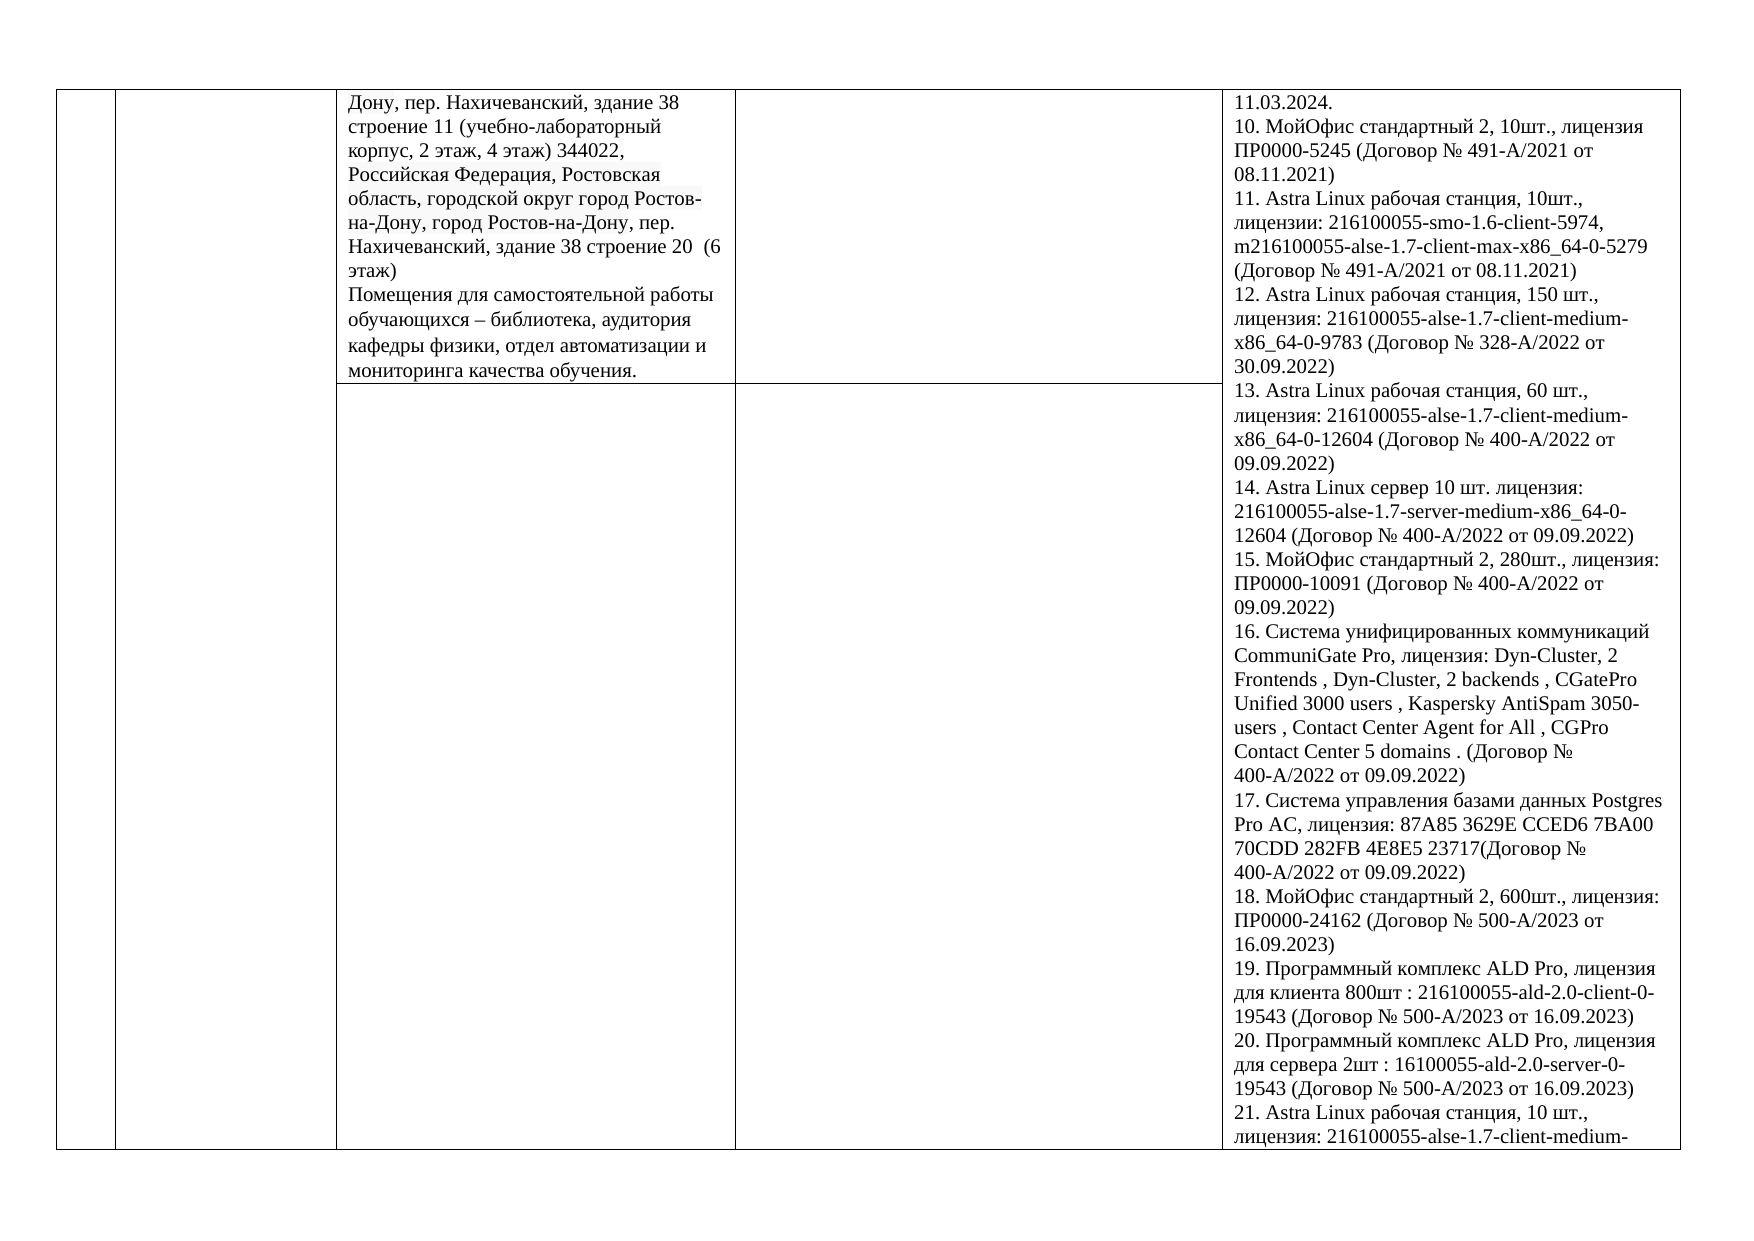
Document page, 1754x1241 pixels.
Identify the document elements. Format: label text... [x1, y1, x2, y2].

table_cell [736, 90, 1222, 383]
table_cell [337, 384, 735, 1148]
table_cell [736, 384, 1222, 1148]
